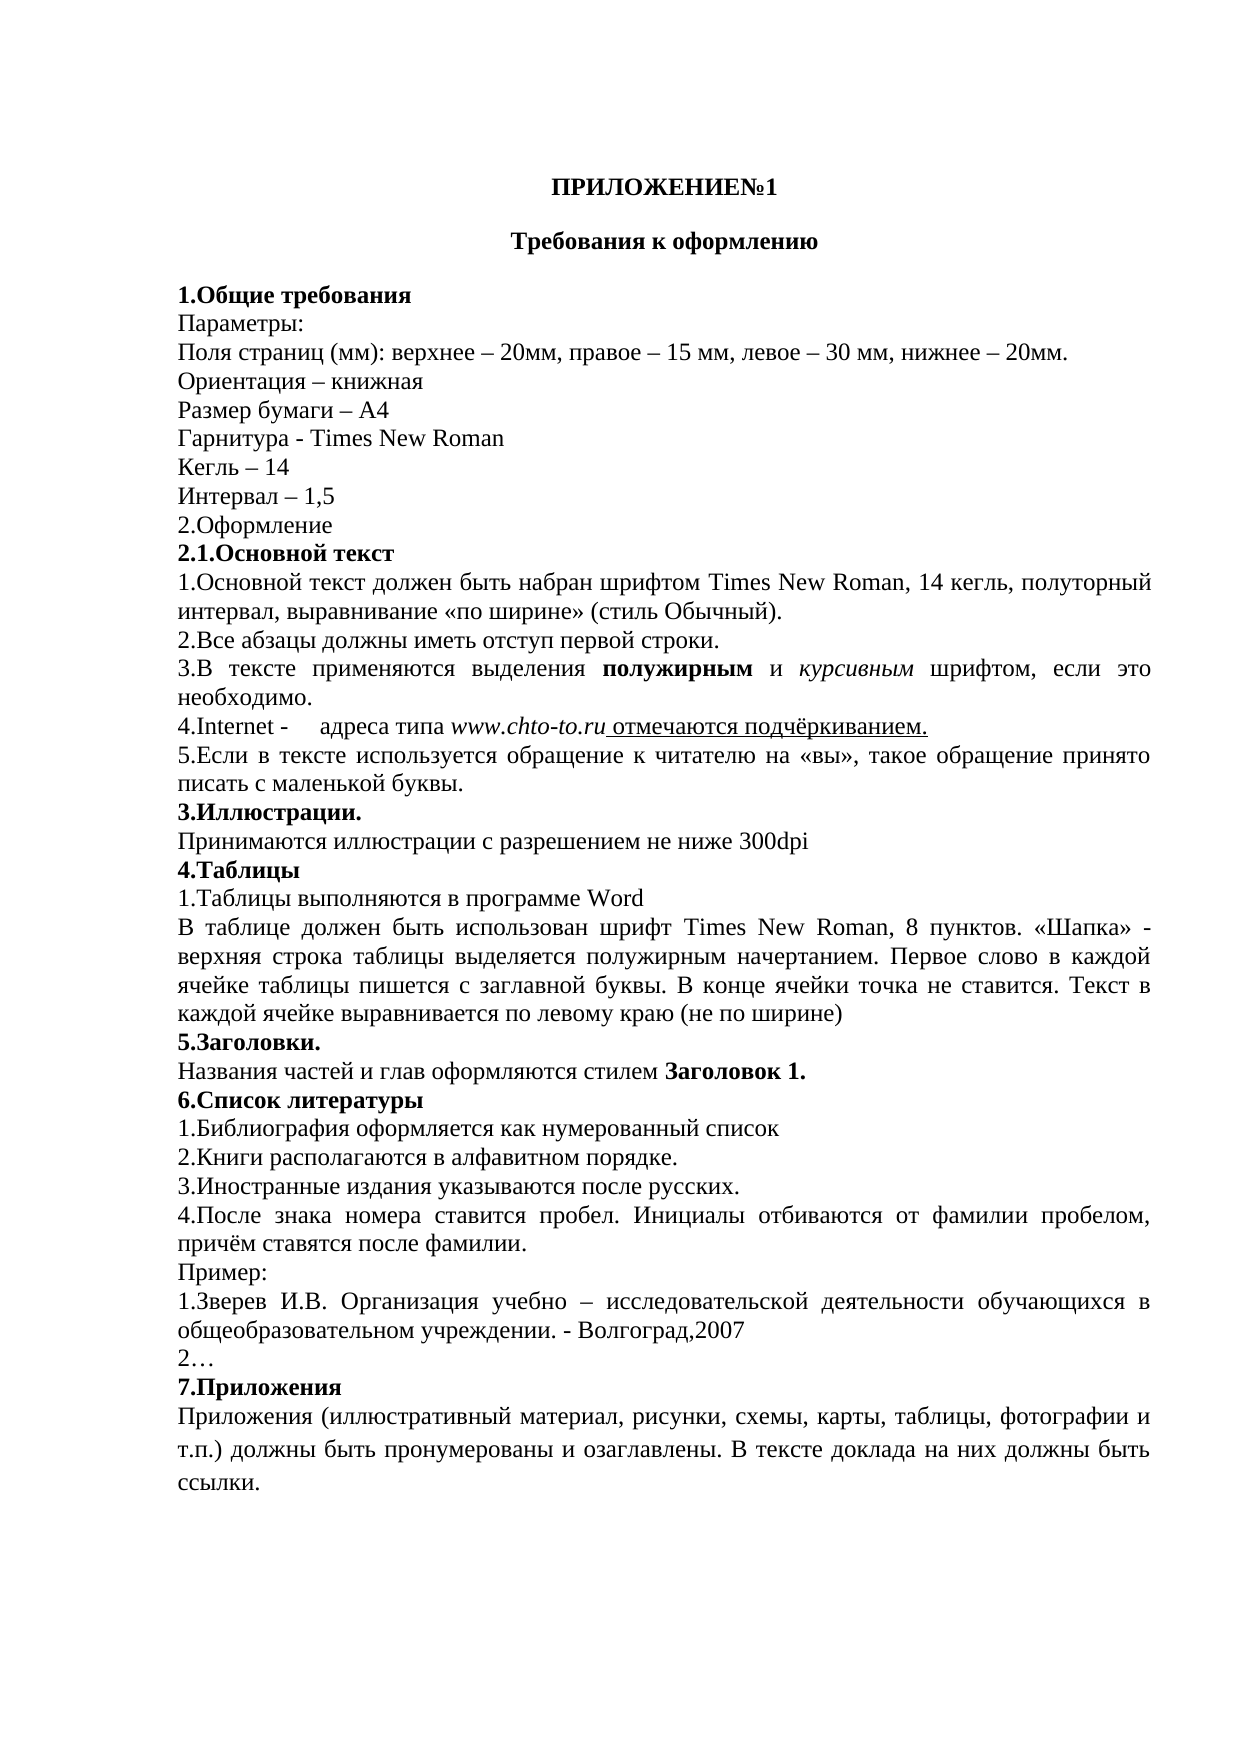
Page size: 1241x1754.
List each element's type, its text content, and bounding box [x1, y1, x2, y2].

text 1.Общие требования [177, 280, 1152, 308]
text Ориентация – книжная [177, 366, 1152, 395]
text 2.Книги располагаются в алфавитном порядке. [177, 1142, 1152, 1171]
text Гарнитура - Times New Roman [177, 423, 1152, 452]
text 3.Иллюстрации. [177, 797, 1152, 826]
text 3.В тексте применяются выделения полужирным и курсивным шрифтом, если это необходимо. [177, 653, 1152, 711]
text 1.Зверев И.В. Организация учебно – исследовательской деятельности обучающихся в общеобразовательном учреждении. - Волгоград,2007 [177, 1286, 1152, 1343]
text Приложения (иллюстративный материал, рисунки, схемы, карты, таблицы, фотографии и т.п.) должны быть пронумерованы и озаглавлены. В тексте доклада на них должны быть ссылки. [177, 1401, 1152, 1496]
text 5.Заголовки. [177, 1027, 1152, 1056]
text 6.Список литературы [177, 1085, 1152, 1113]
text Размер бумаги – А4 [177, 395, 1152, 423]
text В таблице должен быть использован шрифт Times New Roman, 8 пунктов. «Шапка» - верхняя строка таблицы выделяется полужирным начертанием. Первое слово в каждой ячейке таблицы пишется с заглавной буквы. В конце ячейки точка не ставится. Текст в каждой ячейке выравнивается по левому краю (не по ширине) [177, 912, 1152, 1027]
text 4.Таблицы [177, 855, 1152, 883]
text 4.После знака номера ставится пробел. Инициалы отбиваются от фамилии пробелом, причём ставятся после фамилии. [177, 1200, 1152, 1257]
text 4.Internet - адреса типа www.chto-to.ru отмечаются подчёркиванием. [177, 711, 1152, 740]
text 2… [177, 1343, 1152, 1372]
text Принимаются иллюстрации с разрешением не ниже 300dpi [177, 826, 1152, 855]
text Параметры: [177, 308, 1152, 337]
text Кегль – 14 [177, 452, 1152, 481]
text Интервал – 1,5 [177, 481, 1152, 510]
text Требования к оформлению [177, 226, 1152, 254]
text 1.Библиография оформляется как нумерованный список [177, 1113, 1152, 1142]
text Поля страниц (мм): верхнее – 20мм, правое – 15 мм, левое – 30 мм, нижнее – 20мм. [177, 337, 1152, 366]
text 2.1.Основной текст [177, 538, 1152, 567]
text ПРИЛОЖЕНИЕ№1 [177, 172, 1152, 201]
text Пример: [177, 1257, 1152, 1286]
text 3.Иностранные издания указываются после русских. [177, 1171, 1152, 1200]
text 2.Все абзацы должны иметь отступ первой строки. [177, 625, 1152, 653]
text 1.Основной текст должен быть набран шрифтом Times New Roman, 14 кегль, полуторный интервал, выравнивание «по ширине» (стиль Обычный). [177, 567, 1152, 625]
text 7.Приложения [177, 1372, 1152, 1401]
text 2.Оформление [177, 510, 1152, 538]
text Названия частей и глав оформляются стилем Заголовок 1. [177, 1056, 1152, 1085]
text 5.Если в тексте используется обращение к читателю на «вы», такое обращение принято писать с маленькой буквы. [177, 740, 1152, 797]
text 1.Таблицы выполняются в программе Word [177, 883, 1152, 912]
